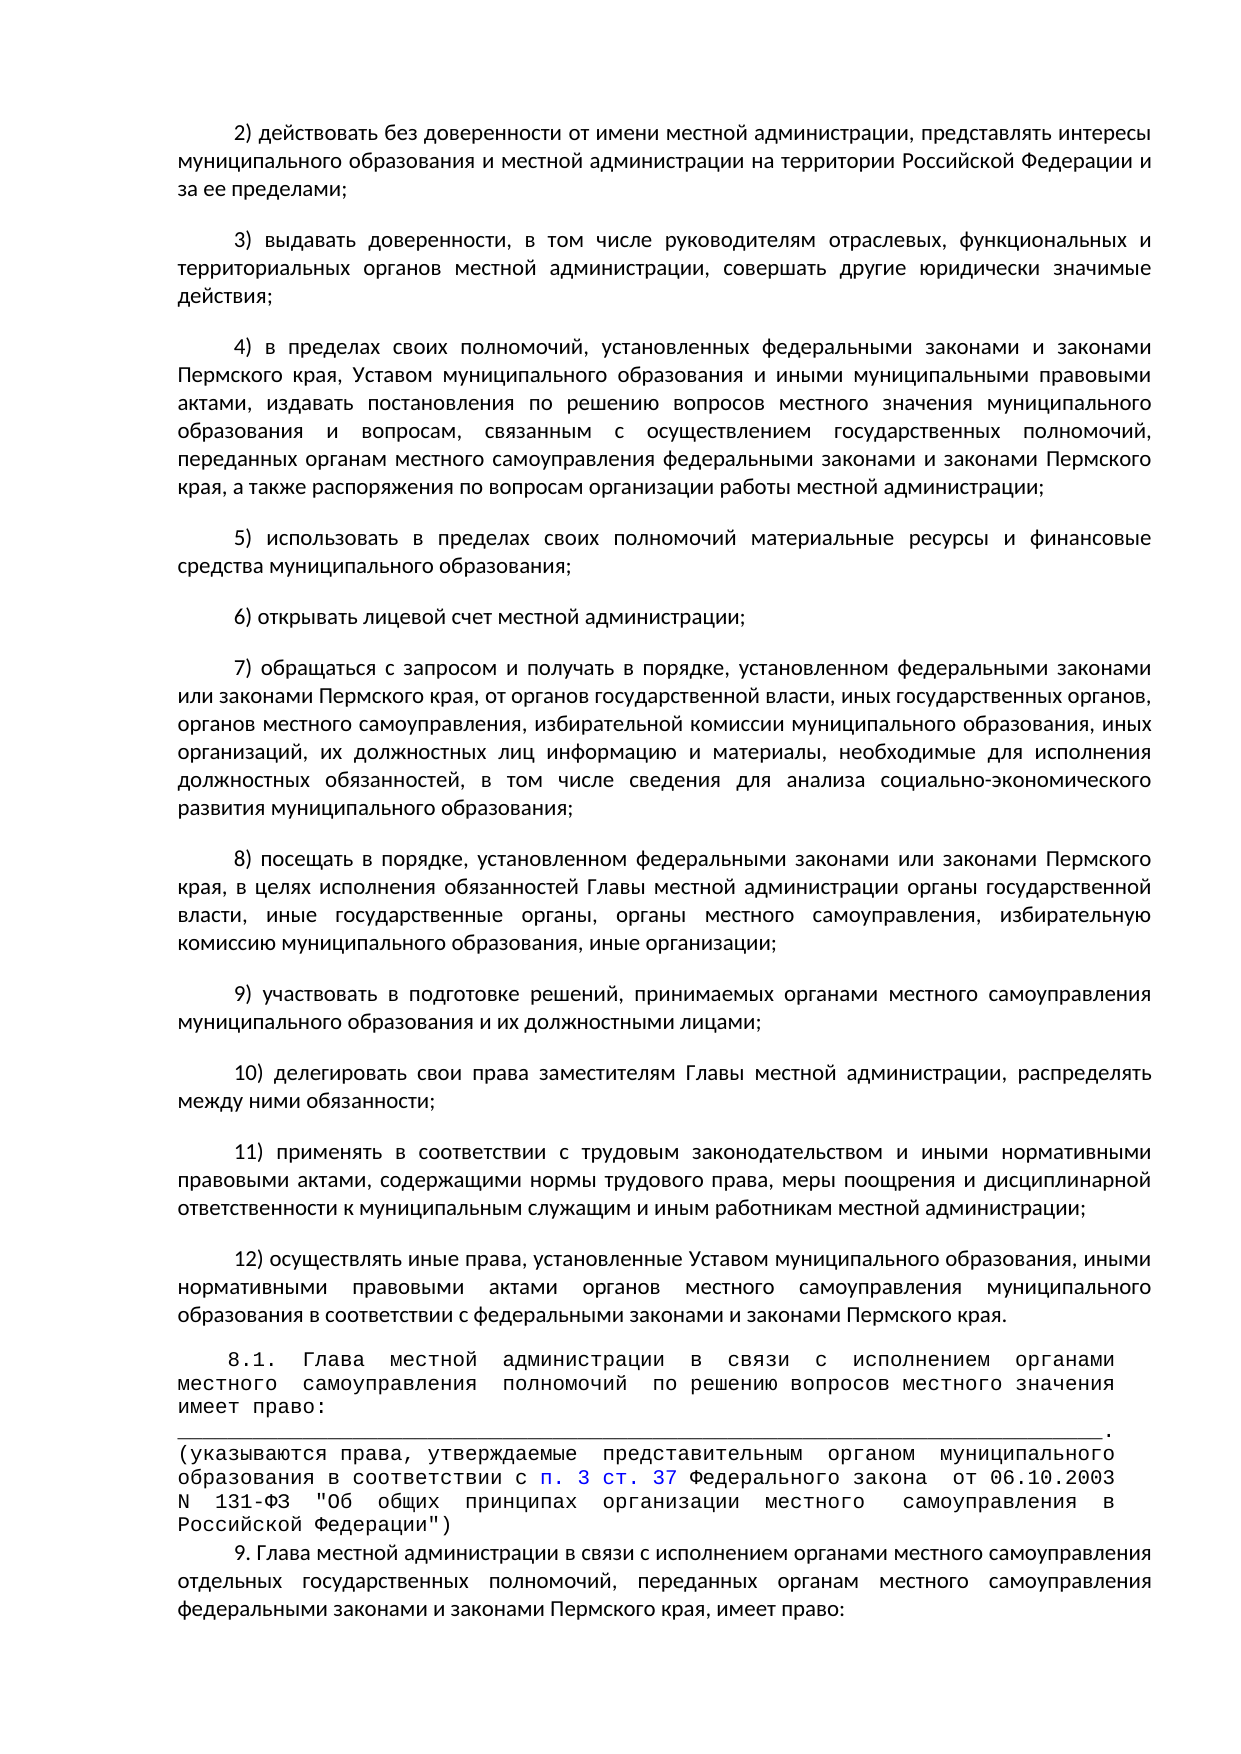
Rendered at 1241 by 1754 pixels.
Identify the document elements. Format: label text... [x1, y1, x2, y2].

text 8) посещать в порядке, установленном федеральными законами или законами Пермского края, в целях исполнения обязанностей Главы местной администрации органы государственной власти, иные государственные органы, органы местного самоуправления, избирательную комиссию муниципального образования, иные организации; [177, 844, 1152, 956]
text образования в соответствии с п. 3 ст. 37 Федерального закона от 06.10.2003 [177, 1467, 1152, 1491]
text имеет право: [177, 1396, 1152, 1420]
text (указываются права, утверждаемые представительным органом муниципального [177, 1443, 1152, 1467]
text Российской Федерации") [177, 1514, 1152, 1538]
text 10) делегировать свои права заместителям Главы местной администрации, распределять между ними обязанности; [177, 1058, 1152, 1114]
text 11) применять в соответствии с трудовым законодательством и иными нормативными правовыми актами, содержащими нормы трудового права, меры поощрения и дисциплинарной ответственности к муниципальным служащим и иным работникам местной администрации; [177, 1137, 1152, 1221]
text 3) выдавать доверенности, в том числе руководителям отраслевых, функциональных и территориальных органов местной администрации, совершать другие юридически значимые действия; [177, 225, 1152, 309]
text 2) действовать без доверенности от имени местной администрации, представлять интересы муниципального образования и местной администрации на территории Российской Федерации и за ее пределами; [177, 118, 1152, 202]
text 12) осуществлять иные права, установленные Уставом муниципального образования, иными нормативными правовыми актами органов местного самоуправления муниципального образования в соответствии с федеральными законами и законами Пермского края. [177, 1244, 1152, 1328]
text 9. Глава местной администрации в связи с исполнением органами местного самоуправления отдельных государственных полномочий, переданных органам местного самоуправления федеральными законами и законами Пермского края, имеет право: [177, 1538, 1152, 1622]
text N 131-ФЗ "Об общих принципах организации местного самоуправления в [177, 1491, 1152, 1514]
text __________________________________________________________________________. [177, 1420, 1152, 1443]
text 9) участвовать в подготовке решений, принимаемых органами местного самоуправления муниципального образования и их должностными лицами; [177, 979, 1152, 1035]
text местного самоуправления полномочий по решению вопросов местного значения [177, 1372, 1152, 1396]
text 4) в пределах своих полномочий, установленных федеральными законами и законами Пермского края, Уставом муниципального образования и иными муниципальными правовыми актами, издавать постановления по решению вопросов местного значения муниципального образования и вопросам, связанным с осуществлением государственных полномочий, переданных органам местного самоуправления федеральными законами и законами Пермского края, а также распоряжения по вопросам организации работы местной администрации; [177, 332, 1152, 500]
text 7) обращаться с запросом и получать в порядке, установленном федеральными законами или законами Пермского края, от органов государственной власти, иных государственных органов, органов местного самоуправления, избирательной комиссии муниципального образования, иных организаций, их должностных лиц информацию и материалы, необходимые для исполнения должностных обязанностей, в том числе сведения для анализа социально-экономического развития муниципального образования; [177, 653, 1152, 821]
text 5) использовать в пределах своих полномочий материальные ресурсы и финансовые средства муниципального образования; [177, 523, 1152, 579]
text 8.1. Глава местной администрации в связи с исполнением органами [177, 1349, 1152, 1372]
text 6) открывать лицевой счет местной администрации; [177, 602, 1152, 630]
